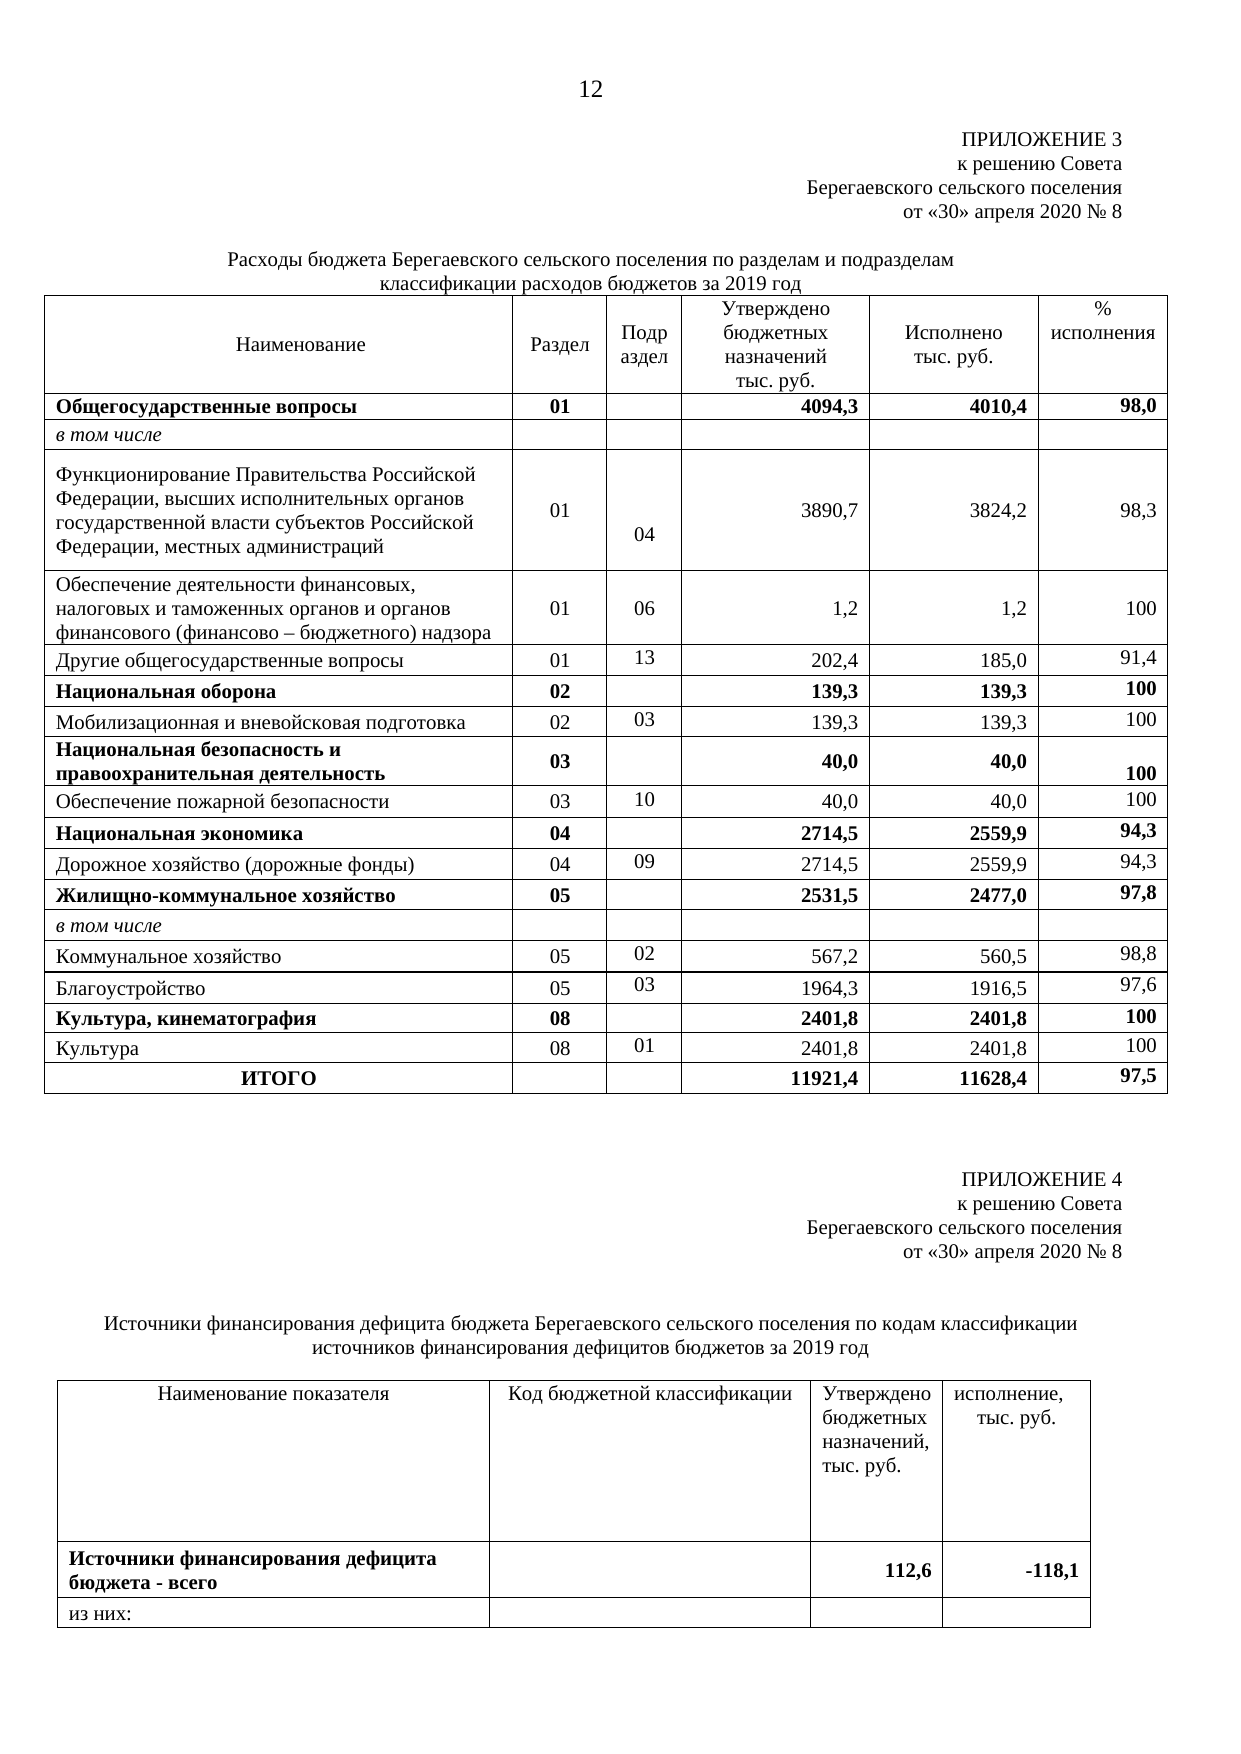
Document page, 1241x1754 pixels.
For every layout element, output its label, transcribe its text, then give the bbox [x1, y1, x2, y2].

table_cell [607, 420, 681, 449]
table_cell 91,4 [1039, 645, 1167, 675]
table_cell 100 [1039, 786, 1167, 817]
table_cell 185,0 [870, 645, 1038, 675]
table_cell 02 [513, 676, 606, 706]
table_cell ИТОГО [45, 1063, 512, 1093]
table_cell 1,2 [870, 571, 1038, 644]
table_cell 04 [607, 450, 681, 570]
table_cell Другие общегосударственные вопросы [45, 645, 512, 675]
table_cell [513, 1063, 606, 1093]
table_cell Национальная безопасность и правоохранительная деятельность [45, 737, 512, 785]
table_cell [607, 676, 681, 706]
table_cell [607, 880, 681, 909]
table_header % исполнения [1039, 296, 1167, 392]
table_cell 100 [1039, 737, 1167, 785]
table_cell 40,0 [682, 786, 869, 817]
table_cell Культура, кинематография [45, 1004, 512, 1032]
table_cell [870, 420, 1038, 449]
table_cell [607, 1063, 681, 1093]
table_cell в том числе [45, 420, 512, 449]
table_cell 2559,9 [870, 818, 1038, 848]
table_cell 03 [513, 786, 606, 817]
text от «30» апреля 2020 № 8 [59, 199, 1122, 223]
table_cell 100 [1039, 1004, 1167, 1032]
table_cell 01 [607, 1033, 681, 1062]
table_cell 2401,8 [870, 1004, 1038, 1032]
table_cell [1039, 420, 1167, 449]
table_cell 1964,3 [682, 973, 869, 1003]
table_cell 03 [607, 707, 681, 736]
table_cell Источники финансирования дефицита бюджета - всего [58, 1542, 489, 1597]
table_cell [607, 910, 681, 940]
table_cell 02 [513, 707, 606, 736]
table_cell [513, 420, 606, 449]
text от «30» апреля 2020 № 8 [59, 1239, 1122, 1263]
table_cell 04 [513, 849, 606, 879]
table_cell 09 [607, 849, 681, 879]
table_cell из них: [58, 1598, 489, 1627]
text к решению Совета [59, 1191, 1122, 1214]
table_cell Функционирование Правительства Российской Федерации, высших исполнительных органов государственной власти субъектов Российской Федерации, местных администраций [45, 450, 512, 570]
table_cell 100 [1039, 676, 1167, 706]
table_cell 2401,8 [682, 1033, 869, 1062]
table_cell [870, 910, 1038, 940]
table_cell 10 [607, 786, 681, 817]
table_cell 1,2 [682, 571, 869, 644]
table_cell 202,4 [682, 645, 869, 675]
table_cell 2401,8 [870, 1033, 1038, 1062]
table_cell 100 [1039, 571, 1167, 644]
text Расходы бюджета Берегаевского сельского поселения по разделам и подразделам [59, 247, 1122, 271]
text классификации расходов бюджетов за 2019 год [59, 271, 1122, 295]
table_cell 2531,5 [682, 880, 869, 909]
table_cell 139,3 [870, 676, 1038, 706]
table_cell 97,8 [1039, 880, 1167, 909]
table_cell 567,2 [682, 941, 869, 971]
table_cell [811, 1598, 942, 1627]
table_cell 03 [607, 973, 681, 1003]
table_cell Обеспечение пожарной безопасности [45, 786, 512, 817]
table_cell [607, 818, 681, 848]
text ПРИЛОЖЕНИЕ 4 [59, 1166, 1122, 1191]
table_cell [490, 1542, 810, 1597]
table_cell 98,0 [1039, 394, 1167, 419]
text к решению Совета [59, 151, 1122, 175]
table_cell 01 [513, 571, 606, 644]
table_header Утверждено бюджетных назначений, тыс. руб. [811, 1381, 942, 1541]
table_cell Культура [45, 1033, 512, 1062]
table_cell 4094,3 [682, 394, 869, 419]
table_cell 4010,4 [870, 394, 1038, 419]
table_cell 05 [513, 973, 606, 1003]
table_cell 01 [513, 450, 606, 570]
table_cell -118,1 [943, 1542, 1090, 1597]
table_header Код бюджетной классификации [490, 1381, 810, 1541]
table_cell 01 [513, 645, 606, 675]
table_cell Дорожное хозяйство (дорожные фонды) [45, 849, 512, 879]
table_header Наименование показателя [58, 1381, 489, 1541]
table_cell [1039, 910, 1167, 940]
table_cell 02 [607, 941, 681, 971]
table_cell 97,6 [1039, 973, 1167, 1003]
table_cell 139,3 [870, 707, 1038, 736]
table_header Исполнено тыс. руб. [870, 296, 1038, 392]
table_cell 2559,9 [870, 849, 1038, 879]
table_cell [607, 737, 681, 785]
table_cell 94,3 [1039, 849, 1167, 879]
table_cell 04 [513, 818, 606, 848]
table_cell [943, 1598, 1090, 1627]
table_cell Коммунальное хозяйство [45, 941, 512, 971]
table_cell 11628,4 [870, 1063, 1038, 1093]
table_cell [607, 1004, 681, 1032]
table_cell [490, 1598, 810, 1627]
table_cell 98,3 [1039, 450, 1167, 570]
table_cell 98,8 [1039, 941, 1167, 971]
table_cell Мобилизационная и вневойсковая подготовка [45, 707, 512, 736]
table_cell [607, 394, 681, 419]
table_cell 2714,5 [682, 849, 869, 879]
table_cell Национальная экономика [45, 818, 512, 848]
table_cell 112,6 [811, 1542, 942, 1597]
text Берегаевского сельского поселения [59, 1214, 1122, 1239]
table_cell 40,0 [682, 737, 869, 785]
table_cell [682, 420, 869, 449]
table_cell 2477,0 [870, 880, 1038, 909]
table_cell в том числе [45, 910, 512, 940]
table_cell 06 [607, 571, 681, 644]
table_cell 01 [513, 394, 606, 419]
table_cell 97,5 [1039, 1063, 1167, 1093]
table_cell 139,3 [682, 676, 869, 706]
table_cell 139,3 [682, 707, 869, 736]
table_cell 40,0 [870, 737, 1038, 785]
text ПРИЛОЖЕНИЕ 3 [59, 127, 1122, 151]
table_cell 08 [513, 1033, 606, 1062]
table_cell 2401,8 [682, 1004, 869, 1032]
table_cell Общегосударственные вопросы [45, 394, 512, 419]
table_cell 08 [513, 1004, 606, 1032]
table_cell [682, 910, 869, 940]
table_cell Благоустройство [45, 973, 512, 1003]
table_cell 05 [513, 880, 606, 909]
table_cell 100 [1039, 1033, 1167, 1062]
text Источники финансирования дефицита бюджета Берегаевского сельского поселения по кодам классификации источников финансирования дефицитов бюджетов за 2019 год [59, 1311, 1122, 1359]
table_cell [513, 910, 606, 940]
table_header Утверждено бюджетных назначений тыс. руб. [682, 296, 869, 392]
table_cell 13 [607, 645, 681, 675]
table_cell 40,0 [870, 786, 1038, 817]
table_cell Обеспечение деятельности финансовых, налоговых и таможенных органов и органов финансового (финансово – бюджетного) надзора [45, 571, 512, 644]
table_cell Жилищно-коммунальное хозяйство [45, 880, 512, 909]
table_cell 2714,5 [682, 818, 869, 848]
table_header исполнение, тыс. руб. [943, 1381, 1090, 1541]
table_cell 94,3 [1039, 818, 1167, 848]
table_cell 3890,7 [682, 450, 869, 570]
table_header Подраздел [607, 296, 681, 392]
table_header Наименование [45, 296, 512, 392]
text Берегаевского сельского поселения [59, 175, 1122, 199]
table_cell 11921,4 [682, 1063, 869, 1093]
table_cell 05 [513, 941, 606, 971]
table_cell Национальная оборона [45, 676, 512, 706]
table_cell 100 [1039, 707, 1167, 736]
table_header Раздел [513, 296, 606, 392]
table_cell 1916,5 [870, 973, 1038, 1003]
table_cell 3824,2 [870, 450, 1038, 570]
table_cell 03 [513, 737, 606, 785]
table_cell 560,5 [870, 941, 1038, 971]
